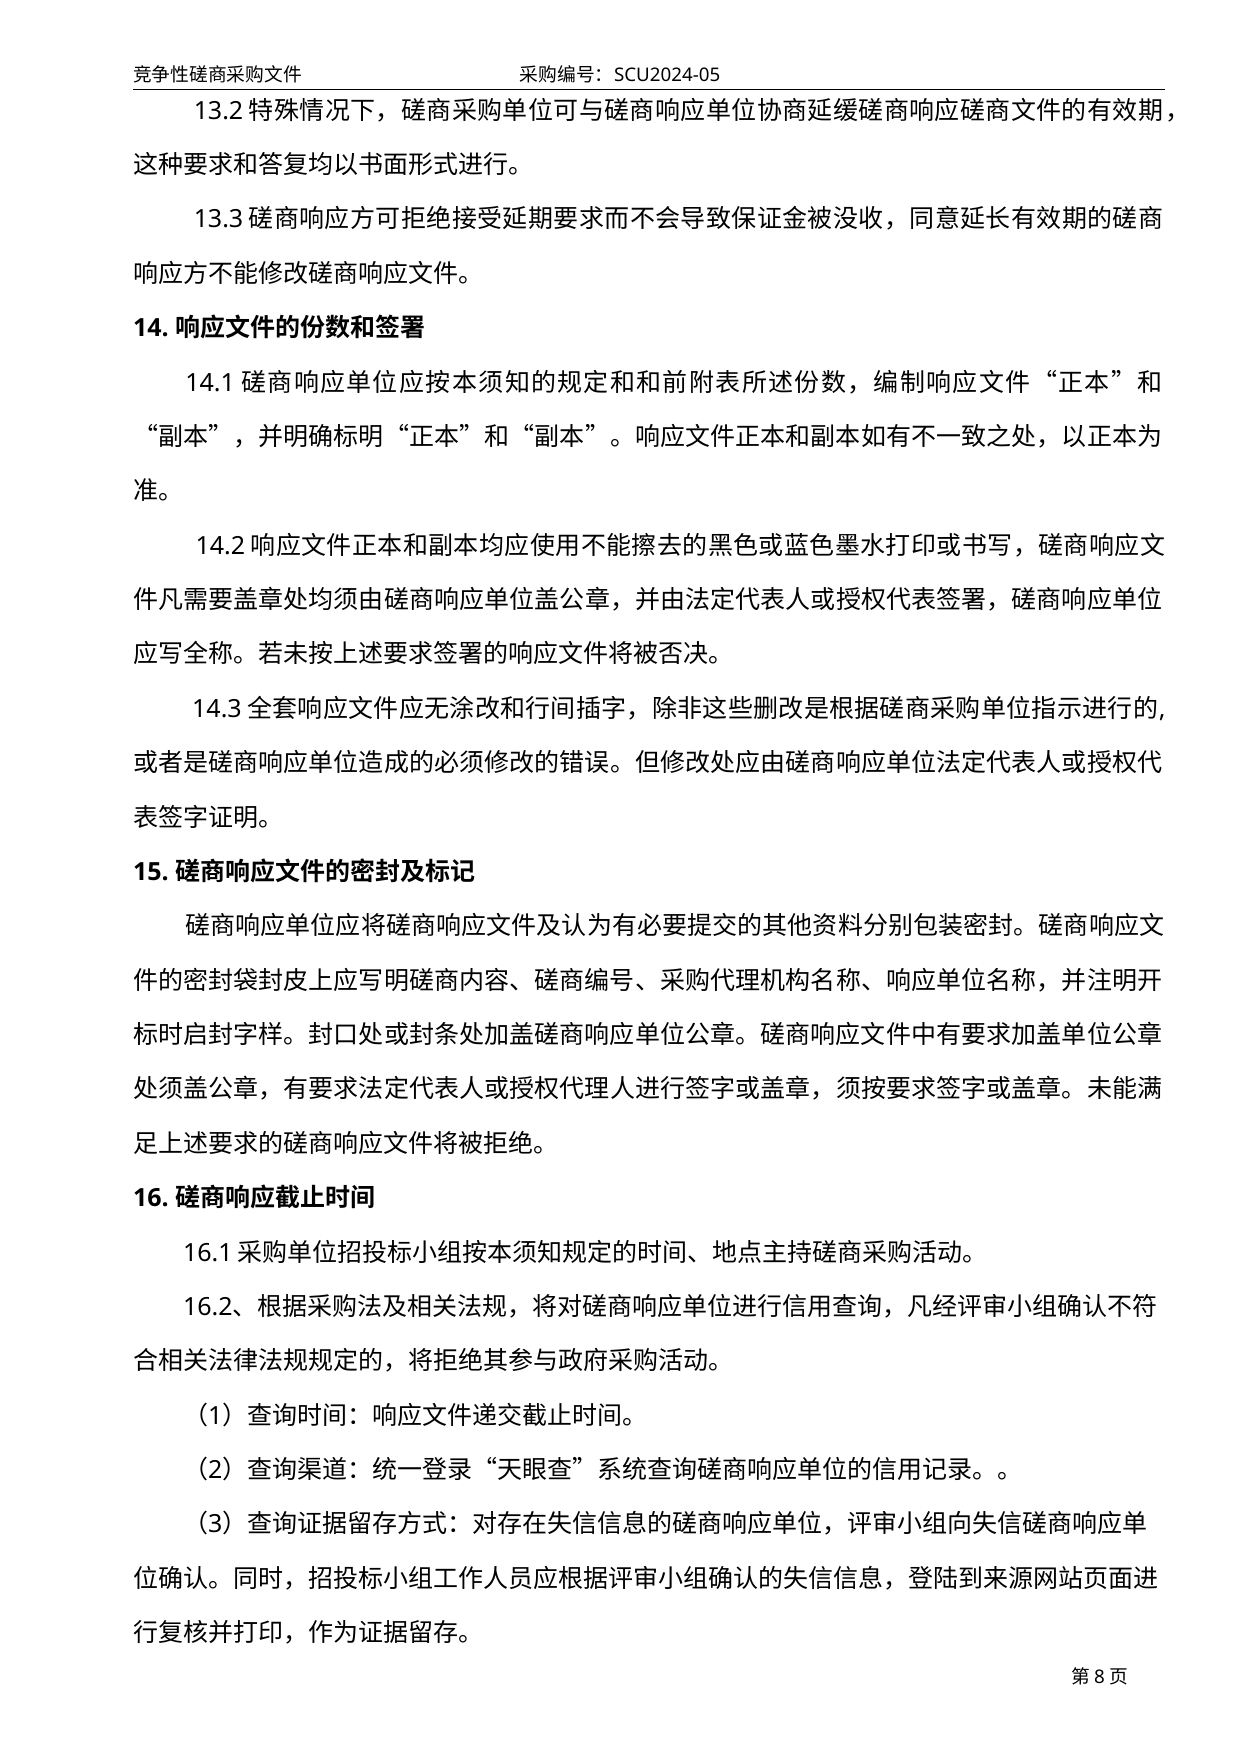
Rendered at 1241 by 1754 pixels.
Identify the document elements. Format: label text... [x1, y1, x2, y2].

text 14. 响应文件的份数和签署 [133, 308, 1165, 344]
text 14.1磋商响应单位应按本须知的规定和和前附表所述份数，编制响应文件“正本”和 “副本”，并明确标明“正本”和“副本”。响应文件正本和副本如有不一致之处，以正本为准。 [133, 362, 1165, 507]
text （3）查询证据留存方式：对存在失信信息的磋商响应单位，评审小组向失信磋商响应单位确认。同时，招投标小组工作人员应根据评审小组确认的失信信息，登陆到来源网站页面进行复核并打印，作为证据留存。 [133, 1504, 1165, 1649]
text 16.1采购单位招投标小组按本须知规定的时间、地点主持磋商采购活动。 [133, 1232, 1165, 1268]
text 13.2特殊情况下，磋商采购单位可与磋商响应单位协商延缓磋商响应磋商文件的有效期，这种要求和答复均以书面形式进行。 [133, 90, 1165, 181]
text 16.2、根据采购法及相关法规，将对磋商响应单位进行信用查询，凡经评审小组确认不符合相关法律法规规定的，将拒绝其参与政府采购活动。 [133, 1286, 1165, 1377]
text 14.3全套响应文件应无涂改和行间插字，除非这些删改是根据磋商采购单位指示进行的,或者是磋商响应单位造成的必须修改的错误。但修改处应由磋商响应单位法定代表人或授权代表签字证明。 [133, 688, 1165, 833]
text 13.3磋商响应方可拒绝接受延期要求而不会导致保证金被没收，同意延长有效期的磋商响应方不能修改磋商响应文件。 [133, 199, 1165, 289]
text 磋商响应单位应将磋商响应文件及认为有必要提交的其他资料分别包装密封。磋商响应文件的密封袋封皮上应写明磋商内容、磋商编号、采购代理机构名称、响应单位名称，并注明开标时启封字样。封口处或封条处加盖磋商响应单位公章。磋商响应文件中有要求加盖单位公章处须盖公章，有要求法定代表人或授权代理人进行签字或盖章，须按要求签字或盖章。未能满足上述要求的磋商响应文件将被拒绝。 [133, 906, 1165, 1159]
text 16. 磋商响应截止时间 [133, 1178, 1165, 1214]
text （1）查询时间：响应文件递交截止时间。 [133, 1395, 1165, 1431]
text （2）查询渠道：统一登录“天眼查”系统查询磋商响应单位的信用记录。。 [133, 1449, 1165, 1486]
text 15. 磋商响应文件的密封及标记 [133, 851, 1165, 888]
text 14.2响应文件正本和副本均应使用不能擦去的黑色或蓝色墨水打印或书写，磋商响应文件凡需要盖章处均须由磋商响应单位盖公章，并由法定代表人或授权代表签署，磋商响应单位应写全称。若未按上述要求签署的响应文件将被否决。 [133, 525, 1165, 670]
